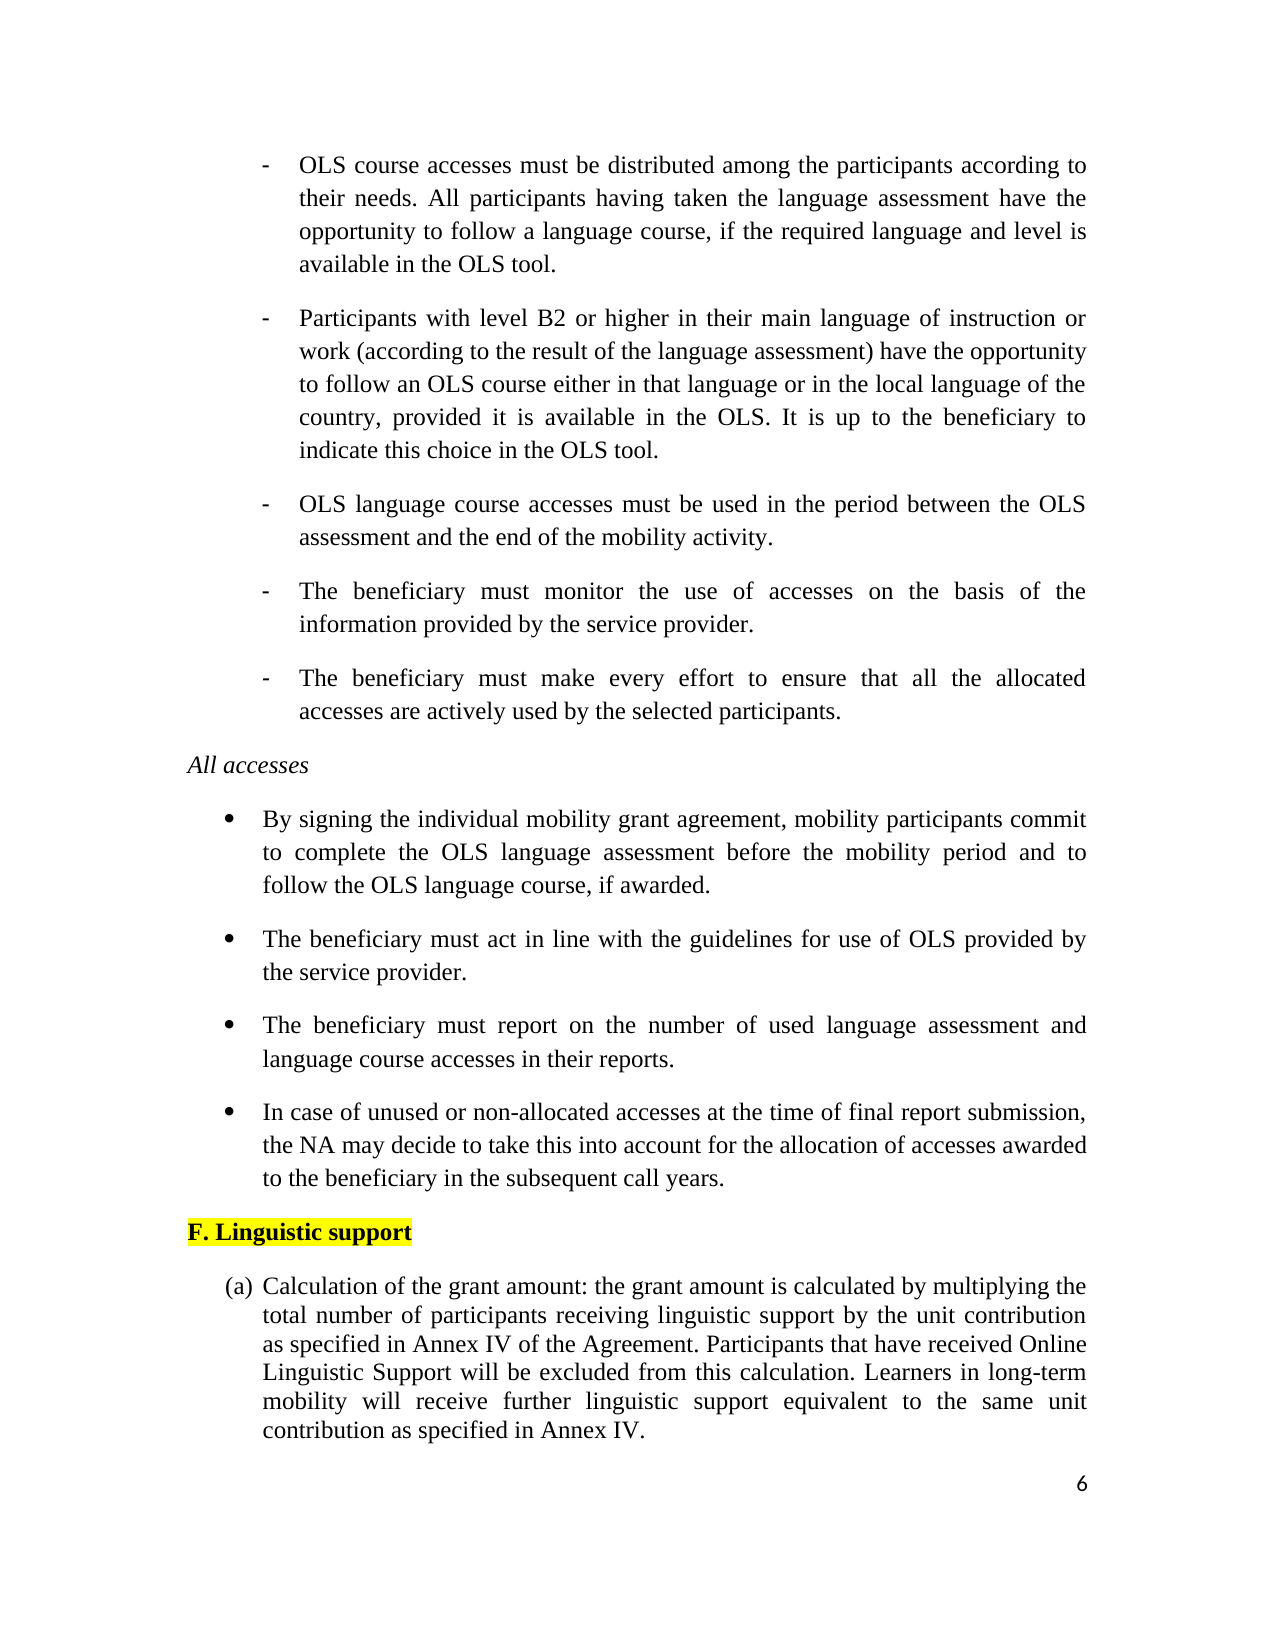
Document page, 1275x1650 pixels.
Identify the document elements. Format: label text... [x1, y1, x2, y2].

list OLS language course accesses must be used in the period between the OLS assessment and the end of the mobility activity. [261, 489, 1087, 551]
list Participants with level B2 or higher in their main language of instruction or work (according to the result of the language assessment) have the opportunity to follow an OLS course either in that language or in the local language of the country, provided it is available in the OLS. It is up to the beneficiary to indicate this choice in the OLS tool. [261, 303, 1087, 464]
list By signing the individual mobility grant agreement, mobility participants commit to complete the OLS language assessment before the mobility period and to follow the OLS language course, if awarded. [225, 804, 1087, 899]
list The beneficiary must monitor the use of accesses on the basis of the information provided by the service provider. [261, 576, 1087, 638]
list In case of unused or non-allocated accesses at the time of final report submission, the NA may decide to take this into account for the allocation of accesses awarded to the beneficiary in the subsequent call years. [225, 1097, 1087, 1192]
list OLS course accesses must be distributed among the participants according to their needs. All participants having taken the language assessment have the opportunity to follow a language course, if the required language and level is available in the OLS tool. [261, 150, 1087, 278]
list The beneficiary must act in line with the guidelines for use of OLS provided by the service provider. [225, 924, 1087, 986]
list The beneficiary must make every effort to ensure that all the allocated accesses are actively used by the selected participants. [261, 663, 1087, 725]
list The beneficiary must report on the number of used language assessment and language course accesses in their reports. [225, 1011, 1087, 1072]
text All accesses [187, 750, 1087, 779]
list Calculation of the grant amount: the grant amount is calculated by multiplying the total number of participants receiving linguistic support by the unit contribution as specified in Annex IV of the Agreement. Participants that have received Online Linguistic Support will be excluded from this calculation. Learners in long-term mobility will receive further linguistic support equivalent to the same unit contribution as specified in Annex IV. [225, 1271, 1087, 1444]
text F. Linguistic support [187, 1217, 1087, 1246]
